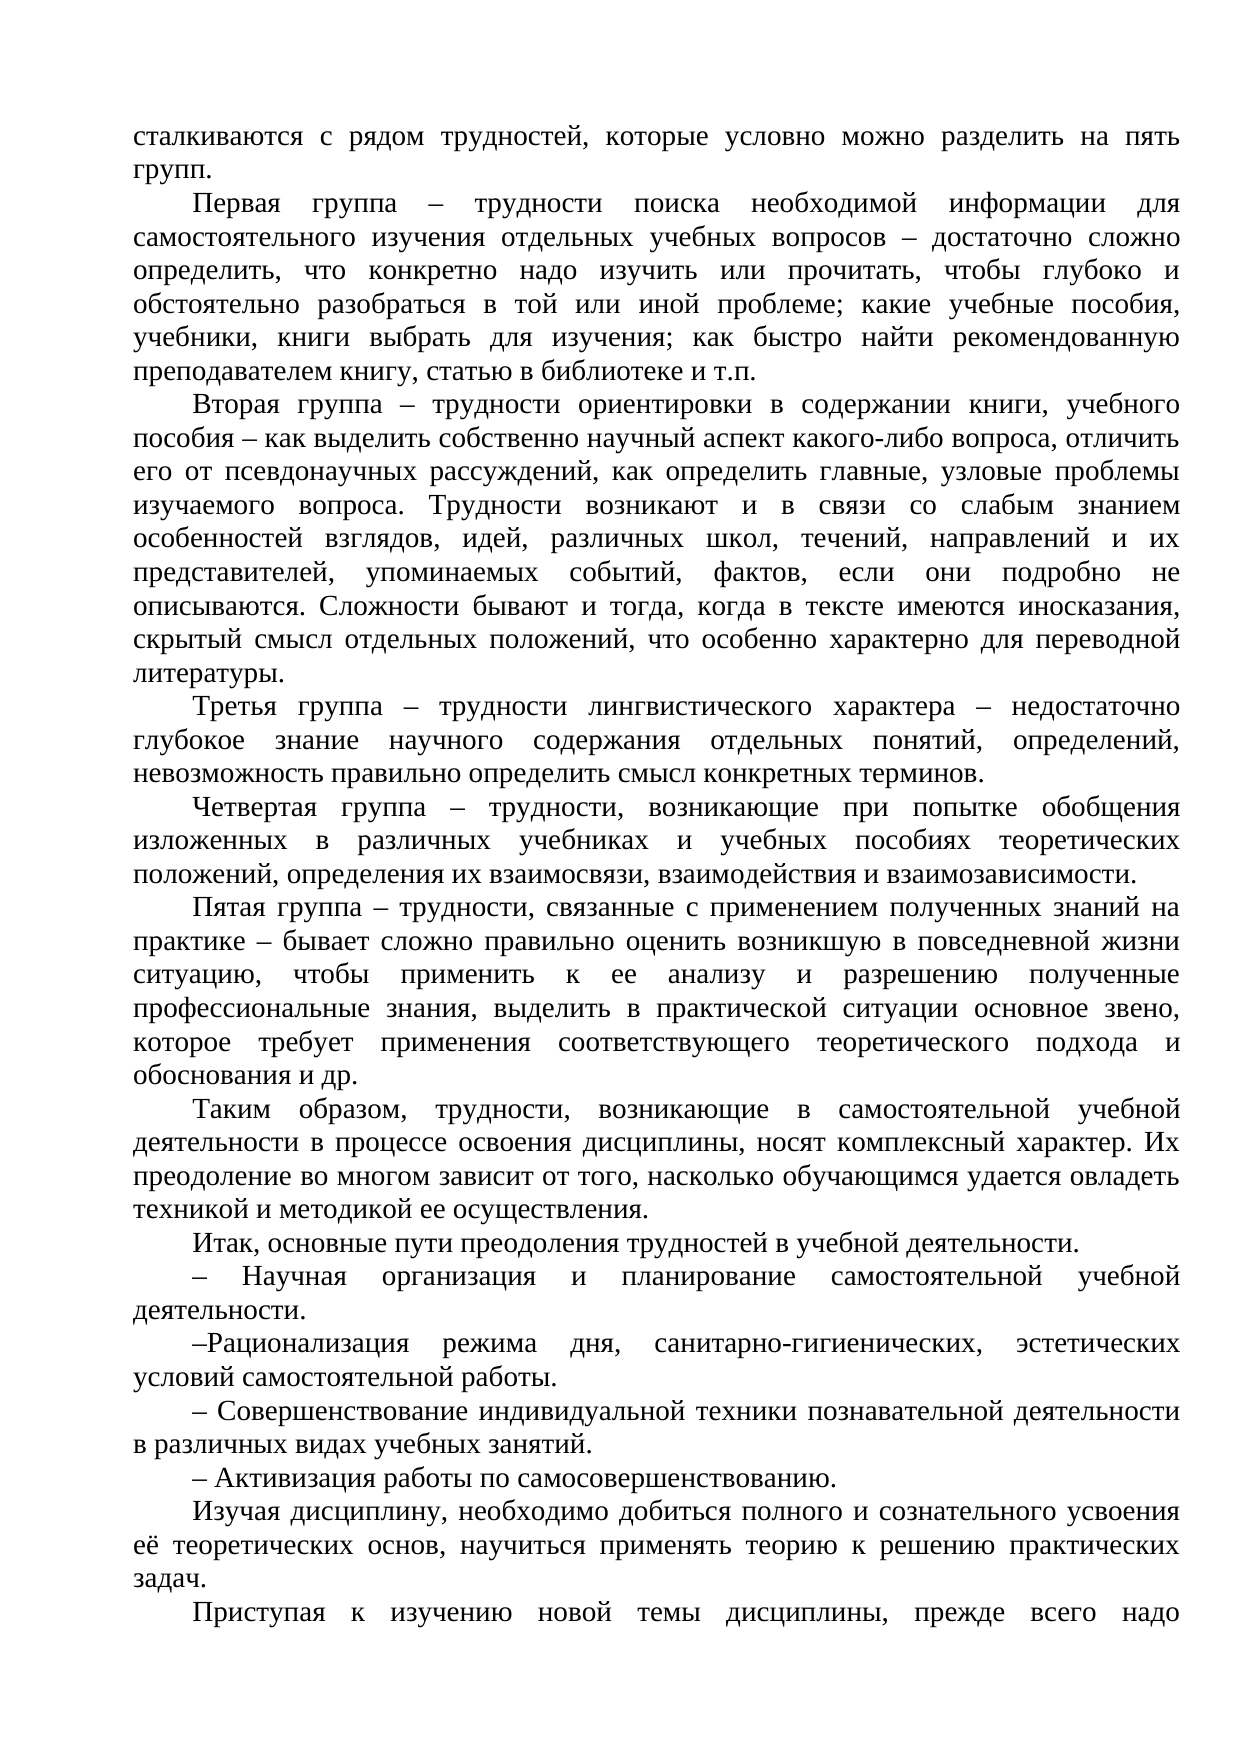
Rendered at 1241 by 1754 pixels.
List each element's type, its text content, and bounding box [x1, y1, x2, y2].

text – Совершенствование индивидуальной техники познавательной деятельности в различных видах учебных занятий. [133, 1393, 1181, 1460]
text – Научная организация и планирование самостоятельной учебной деятельности. [133, 1258, 1181, 1326]
text Изучая дисциплину, необходимо добиться полного и сознательного усвоения её теоретических основ, научиться применять теорию к решению практических задач. [133, 1493, 1181, 1594]
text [133, 1594, 1181, 1627]
text Четвертая группа – трудности, возникающие при попытке обобщения изложенных в различных учебниках и учебных пособиях теоретических положений, определения их взаимосвязи, взаимодействия и взаимозависимости. [133, 789, 1181, 889]
text Таким образом, трудности, возникающие в самостоятельной учебной деятельности в процессе освоения дисциплины, носят комплексный характер. Их преодоление во многом зависит от того, насколько обучающимся удается овладеть техникой и методикой ее осуществления. [133, 1091, 1181, 1225]
text Третья группа – трудности лингвистического характера – недостаточно глубокое знание научного содержания отдельных понятий, определений, невозможность правильно определить смысл конкретных терминов. [133, 688, 1181, 789]
text Пятая группа – трудности, связанные с применением полученных знаний на практике – бывает сложно правильно оценить возникшую в повседневной жизни ситуацию, чтобы применить к ее анализу и разрешению полученные профессиональные знания, выделить в практической ситуации основное звено, которое требует применения соответствующего теоретического подхода и обоснования и др. [133, 889, 1181, 1091]
text Итак, основные пути преодоления трудностей в учебной деятельности. [133, 1225, 1181, 1258]
text –Рационализация режима дня, санитарно-гигиенических, эстетических условий самостоятельной работы. [133, 1326, 1181, 1393]
text – Активизация работы по самосовершенствованию. [133, 1460, 1181, 1493]
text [133, 118, 1181, 185]
text Первая группа – трудности поиска необходимой информации для самостоятельного изучения отдельных учебных вопросов – достаточно сложно определить, что конкретно надо изучить или прочитать, чтобы глубоко и обстоятельно разобраться в той или иной проблеме; какие учебные пособия, учебники, книги выбрать для изучения; как быстро найти рекомендованную преподавателем книгу, статью в библиотеке и т.п. [133, 185, 1181, 386]
text Вторая группа – трудности ориентировки в содержании книги, учебного пособия – как выделить собственно научный аспект какого-либо вопроса, отличить его от псевдонаучных рассуждений, как определить главные, узловые проблемы изучаемого вопроса. Трудности возникают и в связи со слабым знанием особенностей взглядов, идей, различных школ, течений, направлений и их представителей, упоминаемых событий, фактов, если они подробно не описываются. Сложности бывают и тогда, когда в тексте имеются иносказания, скрытый смысл отдельных положений, что особенно характерно для переводной литературы. [133, 386, 1181, 688]
